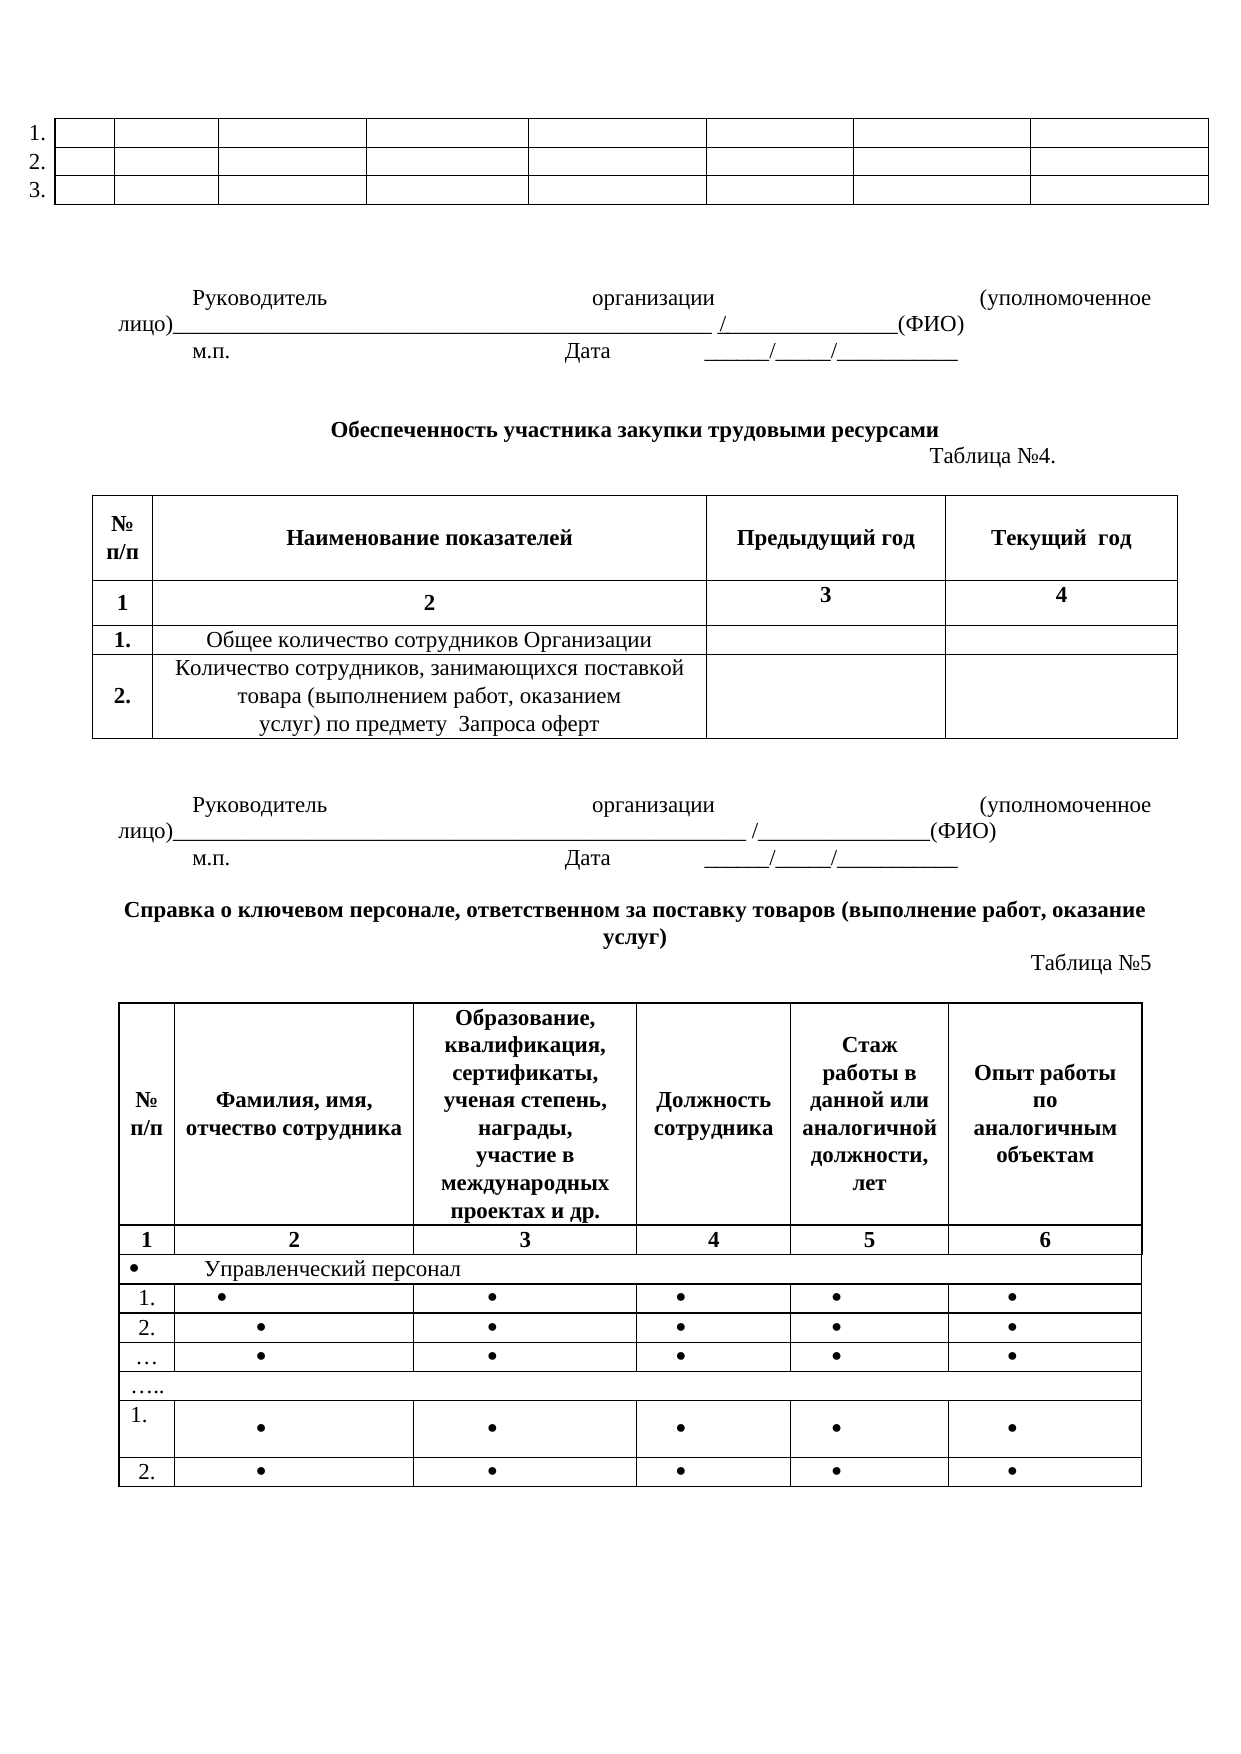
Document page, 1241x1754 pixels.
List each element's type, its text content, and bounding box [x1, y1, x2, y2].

table_cell [367, 148, 528, 175]
table_cell 5 [791, 1226, 948, 1253]
table_cell [219, 148, 366, 175]
text м.п. Дата / / [118, 844, 1152, 870]
table_cell [637, 1401, 790, 1457]
table_cell [219, 176, 366, 204]
table_cell [115, 119, 218, 147]
table_cell 2. [120, 1458, 174, 1486]
table_cell [219, 119, 366, 147]
table_header Стаж работы в данной или аналогичной должности, лет [791, 1004, 948, 1224]
table_cell 2. [93, 655, 152, 737]
table_cell 2 [175, 1226, 413, 1253]
table_cell [1031, 119, 1208, 147]
table_cell [854, 119, 1030, 147]
table_cell [1031, 176, 1208, 204]
text Руководитель организации (уполномоченное лицо)__________________________________________________ /_______________(ФИО) [118, 791, 1152, 844]
text Таблица №5 [118, 949, 1152, 976]
table_cell [115, 176, 218, 204]
table_cell [949, 1285, 1141, 1312]
text Таблица №4. [118, 442, 1152, 469]
table_cell [529, 176, 706, 204]
table_cell 1. [93, 626, 152, 653]
table_cell [175, 1343, 413, 1371]
table_cell [637, 1285, 790, 1312]
table_header Предыдущий год [707, 496, 945, 580]
table_cell [175, 1285, 413, 1312]
text Справка о ключевом персонале, ответственном за поставку товаров (выполнение работ, оказание услуг) [118, 897, 1152, 949]
table_cell [120, 1401, 174, 1457]
table_cell [529, 148, 706, 175]
table_cell [791, 1285, 948, 1312]
table_header Текущий год [946, 496, 1177, 580]
table_header Опыт работы по аналогичным объектам [949, 1004, 1141, 1224]
table_cell [707, 148, 853, 175]
table_cell [56, 176, 114, 204]
table_cell [414, 1314, 636, 1341]
table_cell [175, 1401, 413, 1457]
table_cell [637, 1343, 790, 1371]
table_cell 1 [120, 1226, 174, 1253]
table_cell [854, 176, 1030, 204]
table_cell 1 [93, 581, 152, 625]
table_cell [707, 626, 945, 653]
table_cell [791, 1401, 948, 1457]
text м.п. Дата / / [118, 337, 1152, 363]
table_cell 6 [949, 1226, 1141, 1253]
table_cell … [120, 1343, 174, 1371]
table_cell [707, 119, 853, 147]
table_cell 4 [946, 581, 1177, 625]
table_cell [414, 1343, 636, 1371]
table_cell [529, 119, 706, 147]
table_cell Количество сотрудников, занимающихся поставкой товара (выполнением работ, оказанием услуг) по предмету Запроса оферт [153, 655, 706, 737]
table_cell [791, 1458, 948, 1486]
table_cell [949, 1314, 1141, 1341]
table_cell [1031, 148, 1208, 175]
table_cell Общее количество сотрудников Организации [153, 626, 706, 653]
table_cell [707, 655, 945, 737]
table_header Фамилия, имя, отчество сотрудника [175, 1004, 413, 1224]
text Обеспеченность участника закупки трудовыми ресурсами [118, 416, 1152, 442]
table_cell [414, 1401, 636, 1457]
table_header Наименование показателей [153, 496, 706, 580]
table_cell [414, 1458, 636, 1486]
table_cell [175, 1458, 413, 1486]
table_cell [949, 1458, 1141, 1486]
table_cell [175, 1314, 413, 1341]
table_cell [854, 148, 1030, 175]
table_cell [637, 1458, 790, 1486]
table_header Образование, квалификация, сертификаты, ученая степень, награды, участие в международных проектах и др. [414, 1004, 636, 1224]
table_cell [637, 1314, 790, 1341]
table_cell [56, 119, 114, 147]
table_cell [791, 1314, 948, 1341]
table_cell ….. [120, 1372, 1141, 1400]
table_cell [707, 176, 853, 204]
table_cell [367, 119, 528, 147]
table_cell [949, 1401, 1141, 1457]
table_cell 3 [707, 581, 945, 625]
table_cell [949, 1343, 1141, 1371]
table_cell 2 [153, 581, 706, 625]
table_cell [946, 655, 1177, 737]
table_cell [367, 176, 528, 204]
table_cell [56, 148, 114, 175]
table_cell [791, 1343, 948, 1371]
table_cell 2. [120, 1314, 174, 1341]
table_header Должность сотрудника [637, 1004, 790, 1224]
table_header № п/п [120, 1004, 174, 1224]
text Руководитель организации (уполномоченное лицо)_______________________________________________ /_______________(ФИО) [118, 284, 1152, 337]
table_cell [946, 626, 1177, 653]
table_cell [115, 148, 218, 175]
table_cell 3 [414, 1226, 636, 1253]
table_cell 1. [120, 1285, 174, 1312]
table_cell Управленческий персонал [120, 1255, 1141, 1283]
table_header № п/п [93, 496, 152, 580]
table_cell [414, 1285, 636, 1312]
table_cell 4 [637, 1226, 790, 1253]
